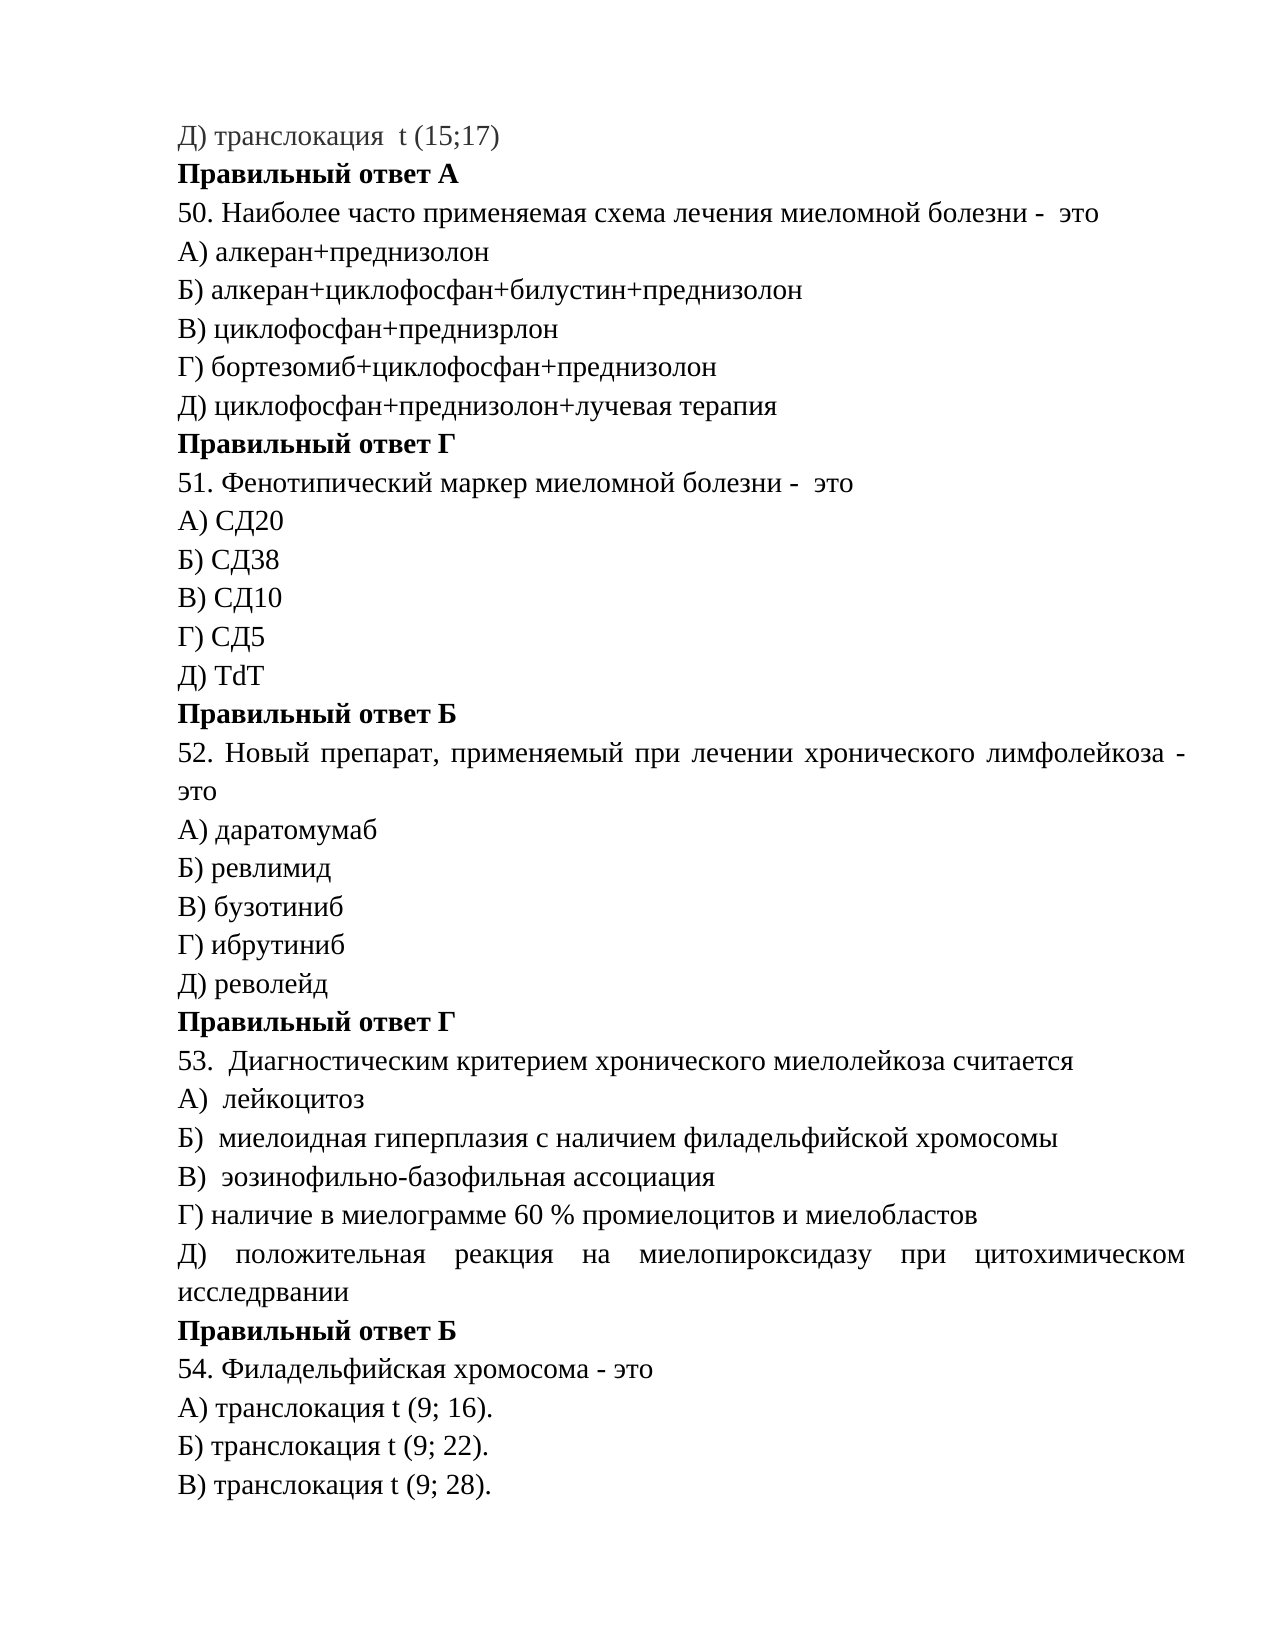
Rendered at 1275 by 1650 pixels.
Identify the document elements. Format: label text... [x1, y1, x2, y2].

text В) транслокация t (9; 28). [177, 1467, 1186, 1501]
text А) транслокация t (9; 16). [177, 1390, 1186, 1423]
text А) алкеран+преднизолон [177, 234, 1186, 267]
text 53. Диагностическим критерием хронического миелолейкоза считается [177, 1043, 1186, 1077]
text Д) циклофосфан+преднизолон+лучевая терапия [177, 388, 1186, 421]
text 52. Новый препарат, применяемый при лечении хронического лимфолейкоза - это [177, 735, 1186, 807]
text Правильный ответ Б [177, 1313, 1186, 1346]
text Д) револейд [177, 966, 1186, 999]
text 54. Филадельфийская хромосома - это [177, 1351, 1186, 1385]
text 50. Наиболее часто применяемая схема лечения миеломной болезни - это [177, 195, 1186, 229]
text Д) положительная реакция на миелопироксидазу при цитохимическом исследрвании [177, 1236, 1186, 1308]
text В) бузотиниб [177, 889, 1186, 922]
text Д) TdT [177, 658, 1186, 691]
text Г) бортезомиб+циклофосфан+преднизолон [177, 349, 1186, 383]
text А) даратомумаб [177, 812, 1186, 845]
text Правильный ответ Г [177, 1004, 1186, 1038]
text Б) ревлимид [177, 850, 1186, 884]
text Г) ибрутиниб [177, 927, 1186, 961]
text А) лейкоцитоз [177, 1082, 1186, 1115]
text Б) СД38 [177, 542, 1186, 576]
text Правильный ответ Б [177, 696, 1186, 730]
text В) СД10 [177, 581, 1186, 614]
text Б) миелоидная гиперплазия с наличием филадельфийской хромосомы [177, 1120, 1186, 1154]
text Правильный ответ А [177, 157, 1186, 190]
text Г) СД5 [177, 619, 1186, 653]
text Правильный ответ Г [177, 426, 1186, 460]
text 51. Фенотипический маркер миеломной болезни - это [177, 465, 1186, 498]
text Б) алкеран+циклофосфан+билустин+преднизолон [177, 272, 1186, 306]
text Б) транслокация t (9; 22). [177, 1428, 1186, 1462]
text Г) наличие в миелограмме 60 % промиелоцитов и миелобластов [177, 1197, 1186, 1231]
text В) циклофосфан+преднизрлон [177, 311, 1186, 344]
text В) эозинофильно-базофильная ассоциация [177, 1159, 1186, 1192]
text А) СД20 [177, 503, 1186, 537]
text Д) транслокация t (15;17) [177, 118, 1186, 152]
